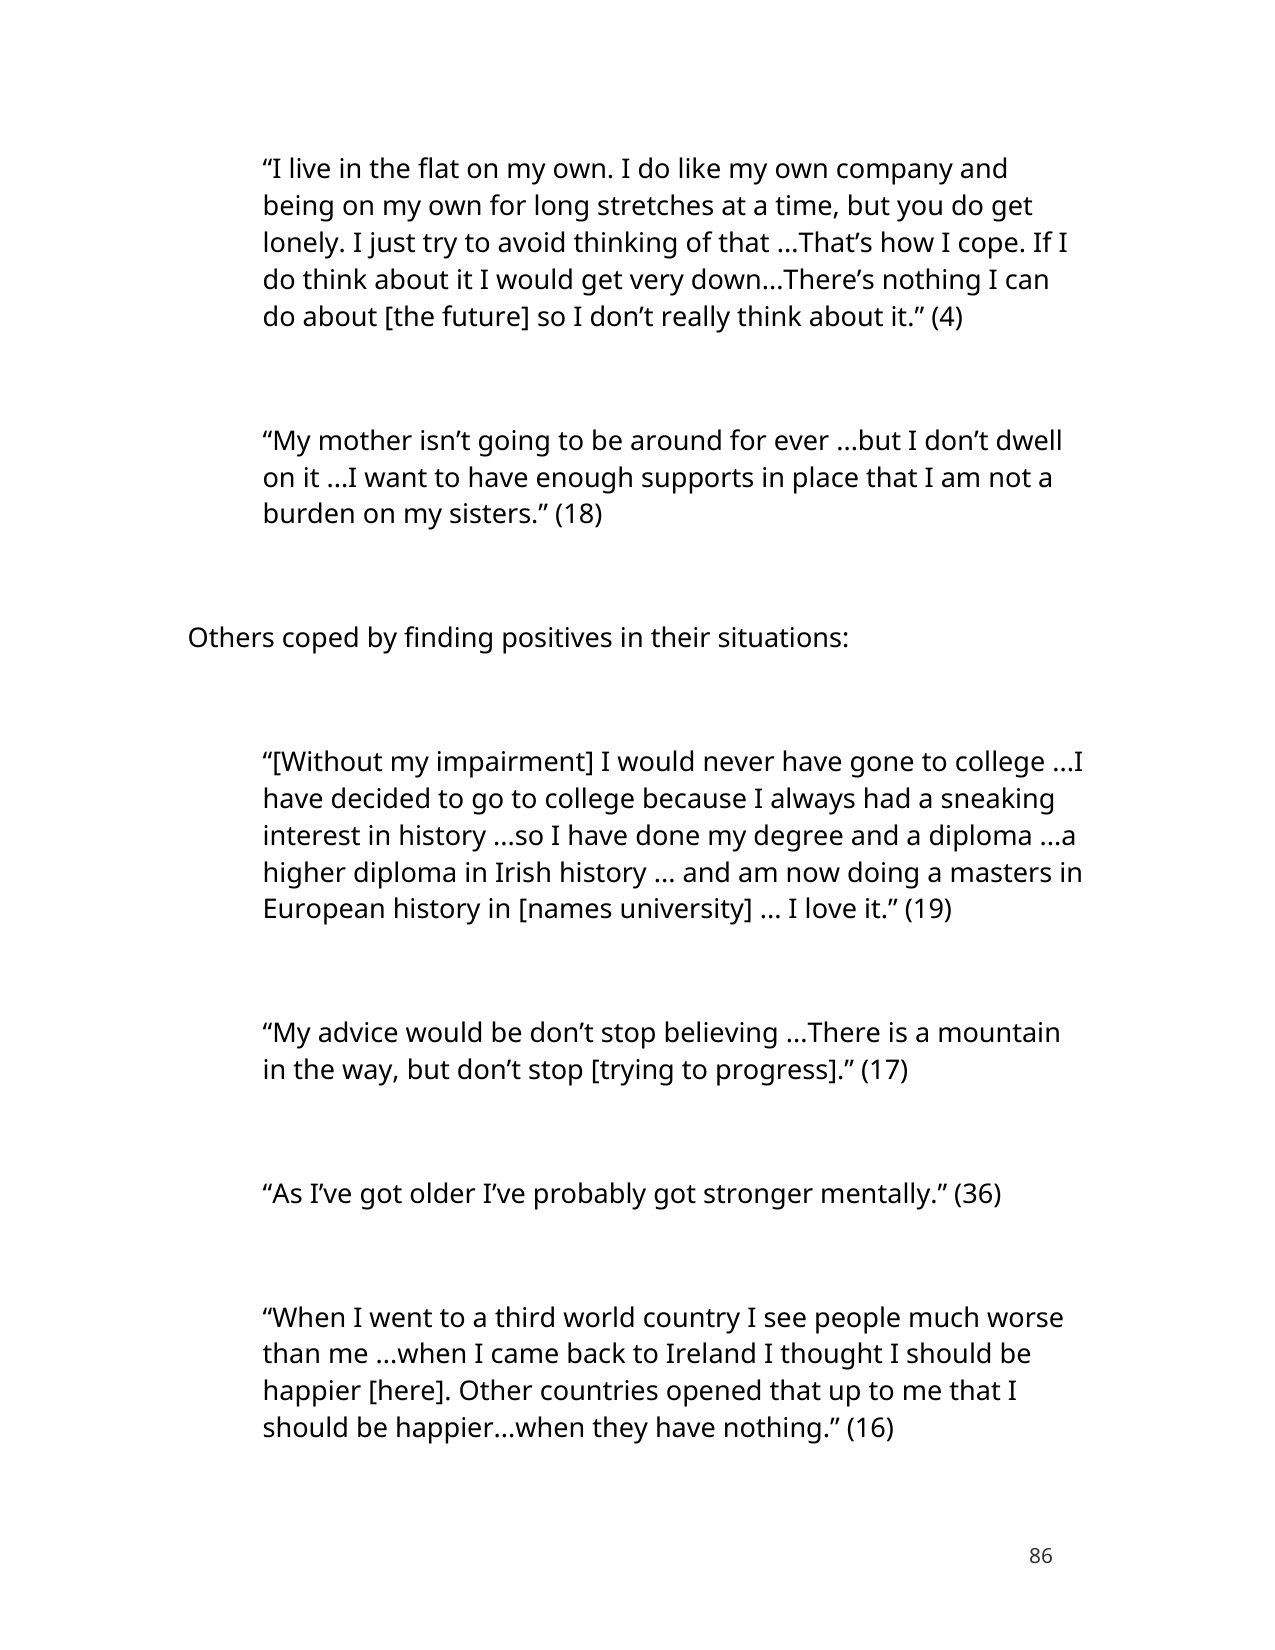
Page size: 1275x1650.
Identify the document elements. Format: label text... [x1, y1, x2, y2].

text “As I’ve got older I’ve probably got stronger mentally.” (36) [262, 1174, 1087, 1211]
text “My advice would be don’t stop believing ...There is a mountain in the way, but don’t stop [trying to progress].” (17) [262, 1014, 1087, 1087]
text “I live in the flat on my own. I do like my own company and being on my own for long stretches at a time, but you do get lonely. I just try to avoid thinking of that ...That’s how I cope. If I do think about it I would get very down...There’s nothing I can do about [the future] so I don’t really think about it.” (4) [262, 150, 1087, 334]
text “[Without my impairment] I would never have gone to college ...I have decided to go to college because I always had a sneaking interest in history ...so I have done my degree and a diploma ...a higher diploma in Irish history ... and am now doing a masters in European history in [names university] ... I love it.” (19) [262, 742, 1087, 927]
text “My mother isn’t going to be around for ever ...but I don’t dwell on it ...I want to have enough supports in place that I am not a burden on my sisters.” (18) [262, 421, 1087, 532]
text Others coped by finding positives in their situations: [187, 619, 1087, 656]
text “When I went to a third world country I see people much worse than me ...when I came back to Ireland I thought I should be happier [here]. Other countries opened that up to me that I should be happier...when they have nothing.” (16) [262, 1298, 1087, 1446]
